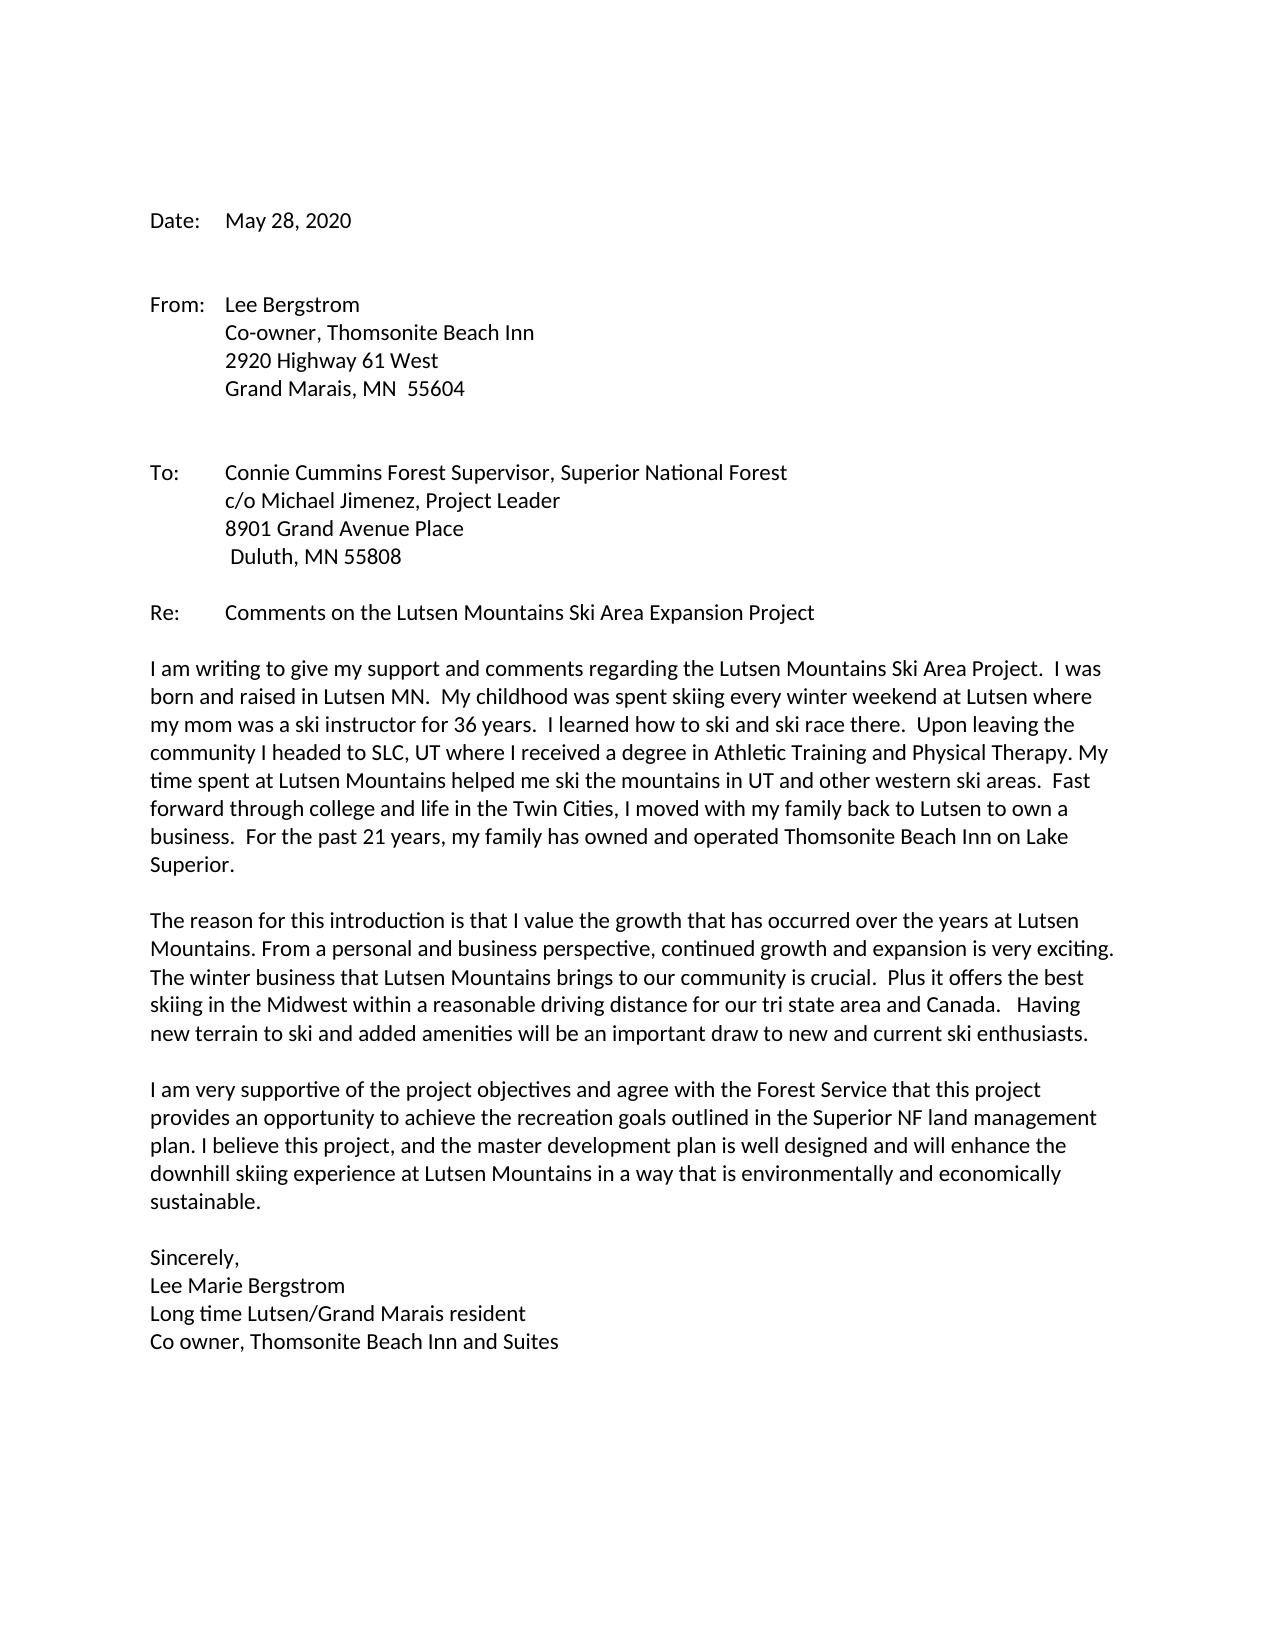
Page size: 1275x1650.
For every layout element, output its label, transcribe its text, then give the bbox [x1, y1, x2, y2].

text Grand Marais, MN 55604 [150, 374, 1125, 402]
text To: Connie Cummins Forest Supervisor, Superior National Forest [150, 458, 1125, 486]
text From: Lee Bergstrom [150, 290, 1125, 318]
text Date: May 28, 2020 [150, 206, 1125, 234]
text Co owner, Thomsonite Beach Inn and Suites [150, 1327, 1125, 1355]
text I am writing to give my support and comments regarding the Lutsen Mountains Ski Area Project. I was born and raised in Lutsen MN. My childhood was spent skiing every winter weekend at Lutsen where my mom was a ski instructor for 36 years. I learned how to ski and ski race there. Upon leaving the community I headed to SLC, UT where I received a degree in Athletic Training and Physical Therapy. My time spent at Lutsen Mountains helped me ski the mountains in UT and other western ski areas. Fast forward through college and life in the Twin Cities, I moved with my family back to Lutsen to own a business. For the past 21 years, my family has owned and operated Thomsonite Beach Inn on Lake Superior. [150, 654, 1125, 878]
text The reason for this introduction is that I value the growth that has occurred over the years at Lutsen Mountains. From a personal and business perspective, continued growth and expansion is very exciting. The winter business that Lutsen Mountains brings to our community is crucial. Plus it offers the best skiing in the Midwest within a reasonable driving distance for our tri state area and Canada. Having new terrain to ski and added amenities will be an important draw to new and current ski enthusiasts. [150, 907, 1125, 1047]
text Co-owner, Thomsonite Beach Inn [150, 318, 1125, 346]
text 8901 Grand Avenue Place [150, 514, 1125, 542]
text I am very supportive of the project objectives and agree with the Forest Service that this project provides an opportunity to achieve the recreation goals outlined in the Superior NF land management plan. I believe this project, and the master development plan is well designed and will enhance the downhill skiing experience at Lutsen Mountains in a way that is environmentally and economically sustainable. [150, 1075, 1125, 1215]
text Duluth, MN 55808 [150, 542, 1125, 570]
text 2920 Highway 61 West [150, 346, 1125, 374]
text Sincerely, [150, 1243, 1125, 1271]
text c/o Michael Jimenez, Project Leader [150, 486, 1125, 514]
text Re: Comments on the Lutsen Mountains Ski Area Expansion Project [150, 598, 1125, 626]
text Lee Marie Bergstrom [150, 1271, 1125, 1299]
text Long time Lutsen/Grand Marais resident [150, 1299, 1125, 1327]
